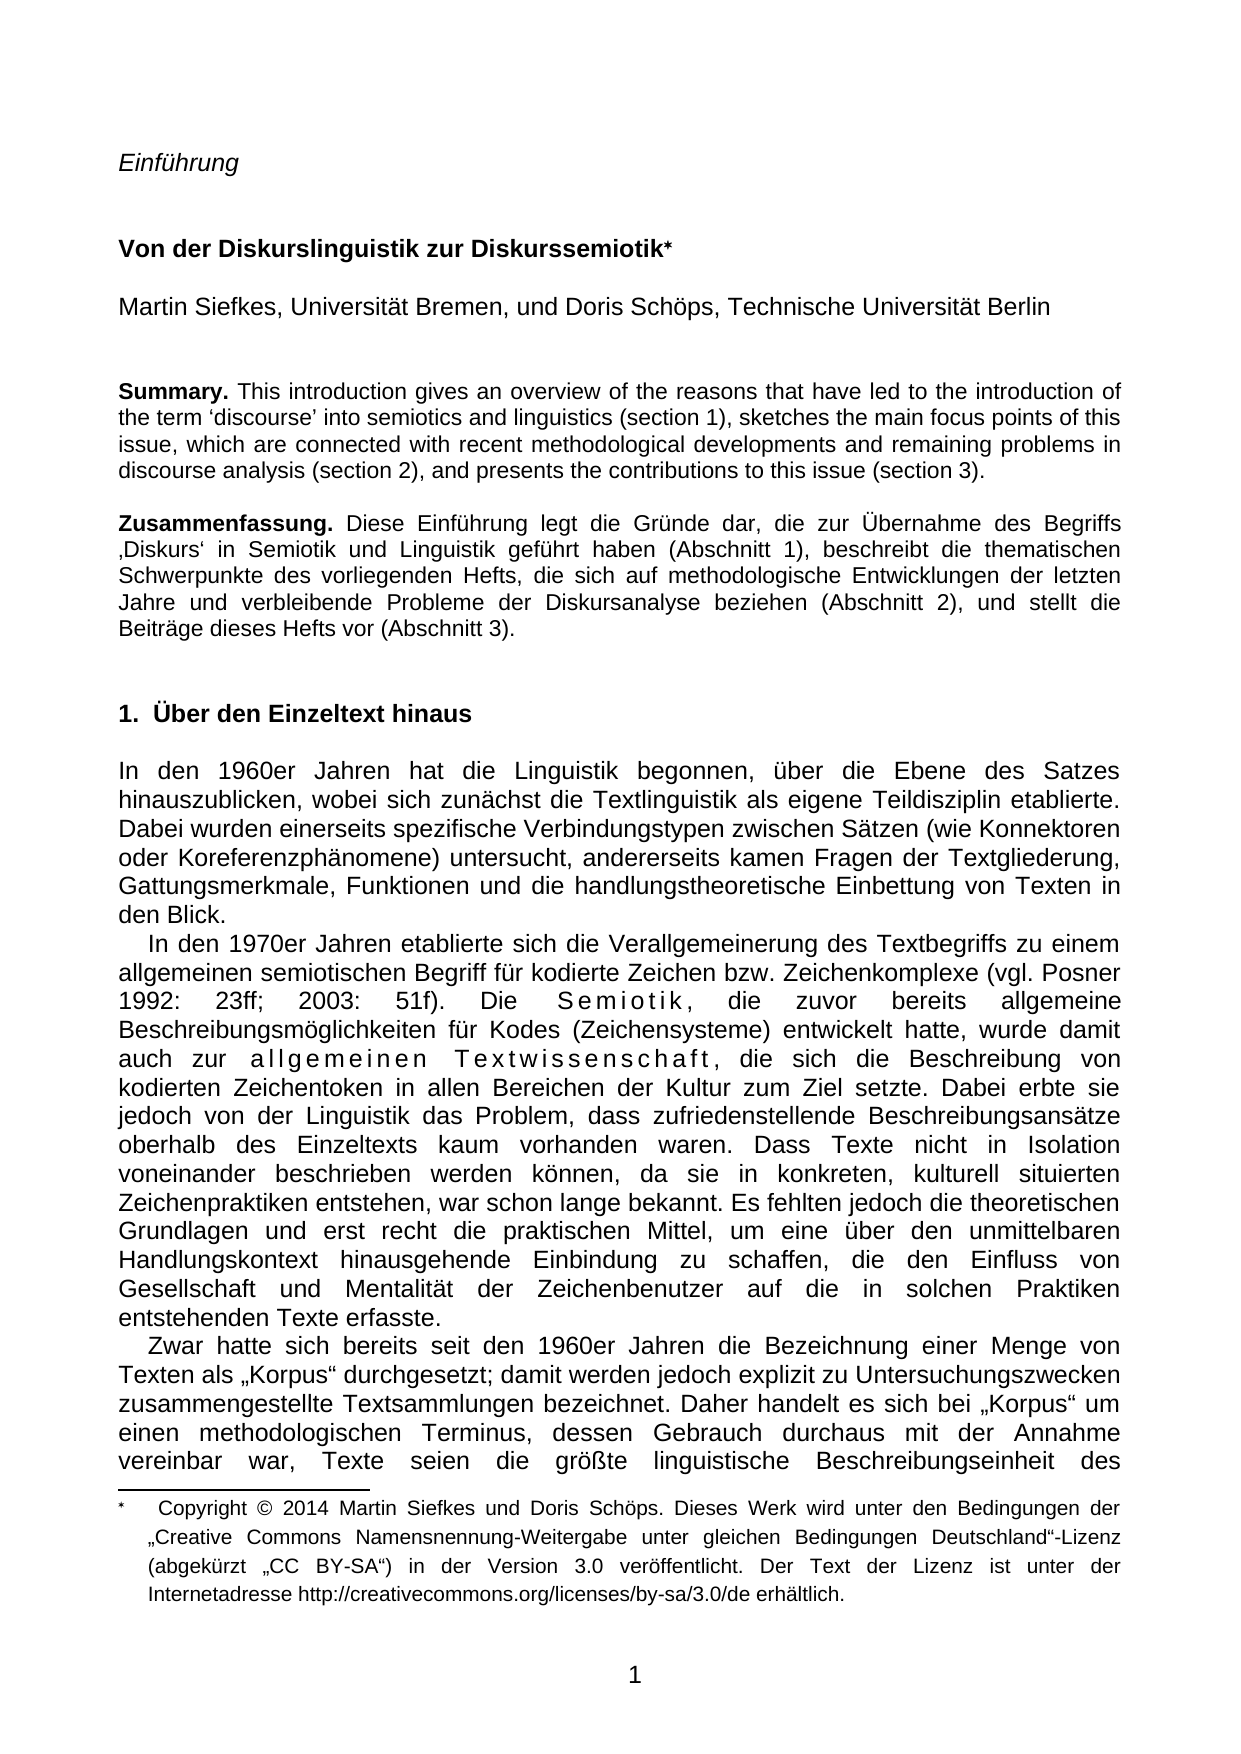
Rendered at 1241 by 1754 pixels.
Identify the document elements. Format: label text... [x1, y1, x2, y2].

text Martin Siefkes, Universität Bremen, und Doris Schöps, Technische Universität Berlin [118, 292, 1122, 320]
text Summary. This introduction gives an overview of the reasons that have led to the introduction of the term ‘discourse’ into semiotics and linguistics (section 1), sketches the main focus points of this issue, which are connected with recent methodological developments and remaining problems in discourse analysis (section 2), and presents the contributions to this issue (section 3). [118, 378, 1122, 483]
text Einführung [118, 148, 1122, 176]
text In den 1970er Jahren etablierte sich die Verallgemeinerung des Textbegriffs zu einem allgemeinen semiotischen Begriff für kodierte Zeichen bzw. Zeichenkomplexe (vgl. Posner 1992: 23ff; 2003: 51f). Die Semiotik, die zuvor bereits allgemeine Beschreibungsmöglichkeiten für Kodes (Zeichensysteme) entwickelt hatte, wurde damit auch zur allgemeinen Textwissenschaft, die sich die Beschreibung von kodierten Zeichentoken in allen Bereichen der Kultur zum Ziel setzte. Dabei erbte sie jedoch von der Linguistik das Problem, dass zufriedenstellende Beschreibungsansätze oberhalb des Einzeltexts kaum vorhanden waren. Dass Texte nicht in Isolation voneinander beschrieben werden können, da sie in konkreten, kulturell situierten Zeichenpraktiken entstehen, war schon lange bekannt. Es fehlten jedoch die theoretischen Grundlagen und erst recht die praktischen Mittel, um eine über den unmittelbaren Handlungskontext hinausgehende Einbindung zu schaffen, die den Einfluss von Gesellschaft und Mentalität der Zeichenbenutzer auf die in solchen Praktiken entstehenden Texte erfasste. [118, 929, 1122, 1331]
text Zusammenfassung. Diese Einführung legt die Gründe dar, die zur Übernahme des Begriffs ‚Diskurs‘ in Semiotik und Linguistik geführt haben (Abschnitt 1), beschreibt die thematischen Schwerpunkte des vorliegenden Hefts, die sich auf methodologische Entwicklungen der letzten Jahre und verbleibende Probleme der Diskursanalyse beziehen (Abschnitt 2), und stellt die Beiträge dieses Hefts vor (Abschnitt 3). [118, 509, 1122, 641]
text 1. Über den Einzeltext hinaus [118, 699, 1122, 728]
text Von der Diskurslinguistik zur Diskurssemiotik [118, 234, 1122, 263]
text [118, 1331, 1122, 1475]
text In den 1960er Jahren hat die Linguistik begonnen, über die Ebene des Satzes hinauszublicken, wobei sich zunächst die Textlinguistik als eigene Teildisziplin etablierte. Dabei wurden einerseits spezifische Verbindungstypen zwischen Sätzen (wie Konnektoren oder Koreferenzphänomene) untersucht, andererseits kamen Fragen der Textgliederung, Gattungsmerkmale, Funktionen und die handlungstheoretische Einbettung von Texten in den Blick. [118, 756, 1122, 929]
